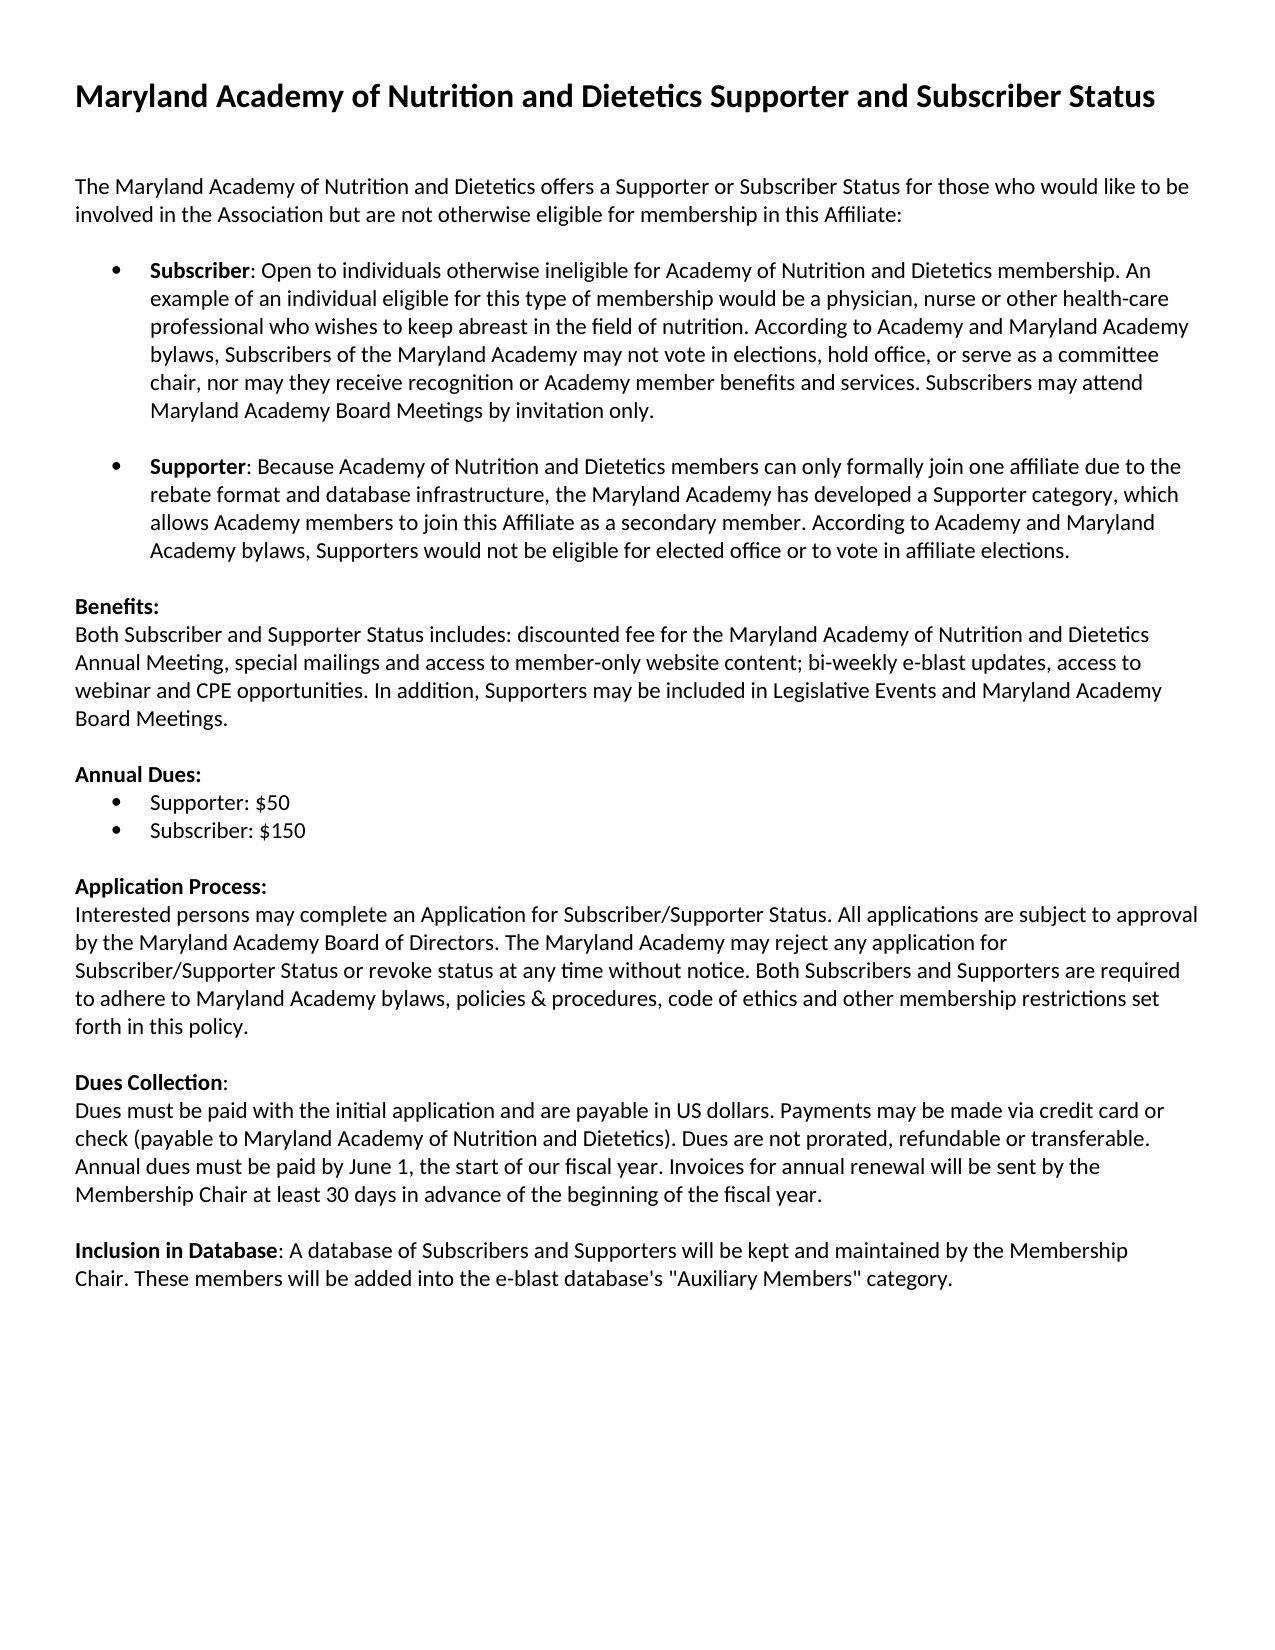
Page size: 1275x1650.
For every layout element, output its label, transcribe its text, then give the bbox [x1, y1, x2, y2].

text by the Maryland Academy Board of Directors. The Maryland Academy may reject any application for Subscriber/Supporter Status or revoke status at any time without notice. Both Subscribers and Supporters are required to adhere to Maryland Academy bylaws, policies & procedures, code of ethics and other membership restrictions set forth in this policy. [75, 928, 1200, 1040]
text Board Meetings. [75, 704, 1200, 732]
text Academy bylaws, Supporters would not be eligible for elected office or to vote in affiliate elections. [75, 536, 1200, 564]
text involved in the Association but are not otherwise eligible for membership in this Affiliate: [75, 200, 1200, 228]
text Interested persons may complete an Application for Subscriber/Supporter Status. All applications are subject to approval [75, 900, 1200, 928]
list Subscriber: Open to individuals otherwise ineligible for Academy of Nutrition and Dietetics membership. An [112, 256, 1200, 284]
text check (payable to Maryland Academy of Nutrition and Dietetics). Dues are not prorated, refundable or transferable. [75, 1124, 1200, 1152]
text rebate format and database infrastructure, the Maryland Academy has developed a Supporter category, which [75, 480, 1200, 508]
text Membership Chair at least 30 days in advance of the beginning of the fiscal year. [75, 1181, 1200, 1208]
list Supporter: Because Academy of Nutrition and Dietetics members can only formally join one affiliate due to the [112, 452, 1200, 480]
text Benefits: [75, 592, 1200, 620]
text Chair. These members will be added into the e-blast database's "Auxiliary Members" category. [75, 1264, 1200, 1321]
text Annual Dues: [75, 760, 1200, 788]
text Maryland Academy Board Meetings by invitation only. [75, 396, 1200, 424]
text Annual dues must be paid by June 1, the start of our fiscal year. Invoices for annual renewal will be sent by the [75, 1152, 1200, 1181]
list Supporter: $50 [112, 788, 1200, 816]
text bylaws, Subscribers of the Maryland Academy may not vote in elections, hold office, or serve as a committee [75, 340, 1200, 368]
text chair, nor may they receive recognition or Academy member benefits and services. Subscribers may attend [75, 368, 1200, 396]
text The Maryland Academy of Nutrition and Dietetics offers a Supporter or Subscriber Status for those who would like to be [75, 172, 1200, 200]
text Maryland Academy of Nutrition and Dietetics Supporter and Subscriber Status [75, 75, 1200, 116]
text webinar and CPE opportunities. In addition, Supporters may be included in Legislative Events and Maryland Academy [75, 676, 1200, 704]
text professional who wishes to keep abreast in the field of nutrition. According to Academy and Maryland Academy [75, 312, 1200, 340]
text Inclusion in Database: A database of Subscribers and Supporters will be kept and maintained by the Membership [75, 1237, 1200, 1264]
text Application Process: [75, 872, 1200, 900]
text example of an individual eligible for this type of membership would be a physician, nurse or other health-care [75, 284, 1200, 312]
list Subscriber: $150 [112, 816, 1200, 844]
text Annual Meeting, special mailings and access to member-only website content; bi-weekly e-blast updates, access to [75, 648, 1200, 676]
text allows Academy members to join this Affiliate as a secondary member. According to Academy and Maryland [75, 508, 1200, 536]
text Dues must be paid with the initial application and are payable in US dollars. Payments may be made via credit card or [75, 1096, 1200, 1124]
text Dues Collection: [75, 1068, 1200, 1096]
text Both Subscriber and Supporter Status includes: discounted fee for the Maryland Academy of Nutrition and Dietetics [75, 620, 1200, 648]
